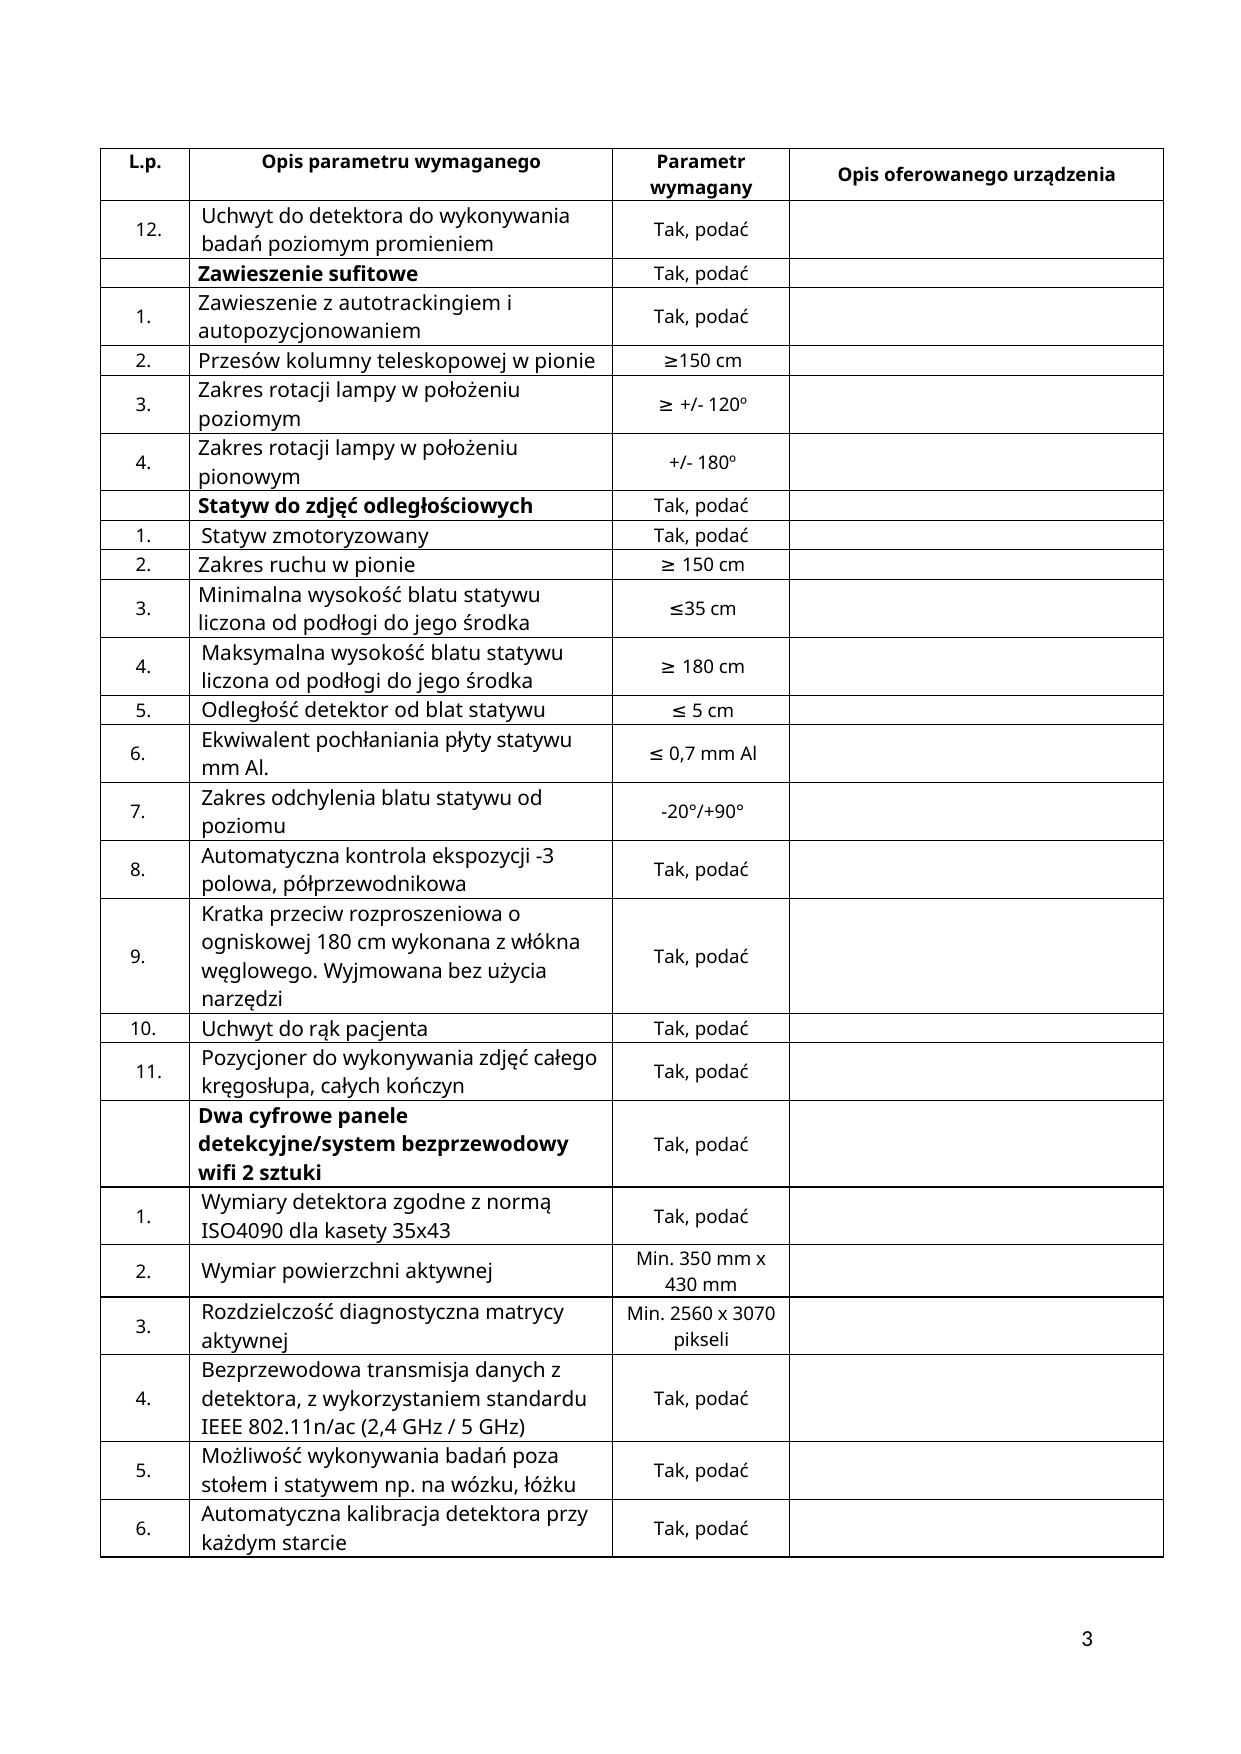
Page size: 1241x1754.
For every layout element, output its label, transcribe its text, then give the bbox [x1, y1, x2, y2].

table_cell Tak, podać [613, 1188, 789, 1244]
table_cell Rozdzielczość diagnostyczna matrycy aktywnej [190, 1298, 612, 1354]
table_cell Tak, podać [613, 201, 789, 258]
table_cell Tak, podać [613, 1442, 789, 1498]
table_cell [101, 288, 189, 345]
table_cell [790, 1500, 1163, 1556]
table_cell Automatyczna kalibracja detektora przy każdym starcie [190, 1500, 612, 1556]
table_cell Możliwość wykonywania badań poza stołem i statywem np. na wózku, łóżku [190, 1442, 612, 1498]
table_cell ≤ 0,7 mm Al [613, 725, 789, 782]
table_cell [790, 783, 1163, 840]
table_cell [101, 1043, 189, 1100]
table_cell Minimalna wysokość blatu statywu liczona od podłogi do jego środka [190, 580, 612, 637]
table_cell ≥ 150 cm [613, 550, 789, 579]
table_cell [790, 1188, 1163, 1244]
table_cell [790, 259, 1163, 287]
table_cell Min. 350 mm x 430 mm [613, 1245, 789, 1296]
table_cell Statyw zmotoryzowany [190, 521, 612, 549]
table_cell Zakres ruchu w pionie [190, 550, 612, 579]
table_cell ≥ +/- 120º [613, 376, 789, 432]
table_cell [101, 1298, 189, 1354]
table_cell Wymiary detektora zgodne z normą ISO4090 dla kasety 35x43 [190, 1188, 612, 1244]
table_cell [101, 725, 189, 782]
table_cell [790, 696, 1163, 724]
table_cell Zakres odchylenia blatu statywu od poziomu [190, 783, 612, 840]
table_cell [790, 725, 1163, 782]
table_cell ≤ 5 cm [613, 696, 789, 724]
table_cell ≥150 cm [613, 346, 789, 374]
table_cell Zawieszenie sufitowe [190, 259, 612, 287]
table_cell [790, 550, 1163, 579]
table_cell [790, 1355, 1163, 1441]
table_cell [790, 1442, 1163, 1498]
table_cell Uchwyt do detektora do wykonywania badań poziomym promieniem [190, 201, 612, 258]
table_cell Ekwiwalent pochłaniania płyty statywu mm Al. [190, 725, 612, 782]
table_cell [790, 1298, 1163, 1354]
table_cell [790, 1043, 1163, 1100]
table_header L.p. [101, 149, 189, 200]
table_cell ≥ 180 cm [613, 638, 789, 694]
table_cell [101, 1355, 189, 1441]
table_cell [101, 346, 189, 374]
table_cell [101, 638, 189, 694]
table_cell [101, 899, 189, 1013]
table_cell Tak, podać [613, 491, 789, 520]
table_cell [101, 841, 189, 898]
table_cell Uchwyt do rąk pacjenta [190, 1014, 612, 1042]
table_cell [101, 521, 189, 549]
table_cell [101, 580, 189, 637]
table_cell Maksymalna wysokość blatu statywu liczona od podłogi do jego środka [190, 638, 612, 694]
table_cell Tak, podać [613, 1101, 789, 1186]
table_header Parametr wymagany [613, 149, 789, 200]
table_cell Tak, podać [613, 1500, 789, 1556]
table_header Opis oferowanego urządzenia [790, 149, 1163, 200]
table_cell Statyw do zdjęć odległościowych [190, 491, 612, 520]
table_cell [101, 550, 189, 579]
table_cell -20°/+90° [613, 783, 789, 840]
table_cell Automatyczna kontrola ekspozycji -3 polowa, półprzewodnikowa [190, 841, 612, 898]
table_cell [790, 491, 1163, 520]
table_cell Przesów kolumny teleskopowej w pionie [190, 346, 612, 374]
table_cell Kratka przeciw rozproszeniowa o ogniskowej 180 cm wykonana z włókna węglowego. Wyjmowana bez użycia narzędzi [190, 899, 612, 1013]
table_cell [101, 696, 189, 724]
table_cell [101, 201, 189, 258]
table_cell [790, 288, 1163, 345]
table_cell Bezprzewodowa transmisja danych z detektora, z wykorzystaniem standardu IEEE 802.11n/ac (2,4 GHz / 5 GHz) [190, 1355, 612, 1441]
table_cell [101, 491, 189, 520]
table_cell Zakres rotacji lampy w położeniu poziomym [190, 376, 612, 432]
table_cell Tak, podać [613, 1043, 789, 1100]
table_cell Zakres rotacji lampy w położeniu pionowym [190, 434, 612, 490]
table_cell [101, 1101, 189, 1186]
table_cell [101, 259, 189, 287]
table_cell [790, 638, 1163, 694]
table_cell [790, 580, 1163, 637]
table_cell [790, 376, 1163, 432]
table_cell Pozycjoner do wykonywania zdjęć całego kręgosłupa, całych kończyn [190, 1043, 612, 1100]
table_cell [790, 841, 1163, 898]
table_cell [101, 434, 189, 490]
table_cell Zawieszenie z autotrackingiem i autopozycjonowaniem [190, 288, 612, 345]
table_cell +/- 180º [613, 434, 789, 490]
table_cell [101, 1188, 189, 1244]
table_cell [101, 1014, 189, 1042]
table_header Opis parametru wymaganego [190, 149, 612, 200]
table_cell [790, 1014, 1163, 1042]
table_cell [101, 1442, 189, 1498]
table_cell [101, 1500, 189, 1556]
table_cell Tak, podać [613, 1355, 789, 1441]
table_cell [790, 201, 1163, 258]
table_cell Tak, podać [613, 1014, 789, 1042]
table_cell Tak, podać [613, 841, 789, 898]
table_cell Tak, podać [613, 259, 789, 287]
table_cell [790, 1101, 1163, 1186]
table_cell Tak, podać [613, 288, 789, 345]
table_cell [101, 1245, 189, 1296]
table_cell Odległość detektor od blat statywu [190, 696, 612, 724]
table_cell Wymiar powierzchni aktywnej [190, 1245, 612, 1296]
table_cell [790, 899, 1163, 1013]
table_cell ≤35 cm [613, 580, 789, 637]
table_cell [790, 434, 1163, 490]
table_cell [101, 376, 189, 432]
table_cell [790, 521, 1163, 549]
table_cell [790, 346, 1163, 374]
table_cell [790, 1245, 1163, 1296]
table_cell Dwa cyfrowe panele detekcyjne/system bezprzewodowy wifi 2 sztuki [190, 1101, 612, 1186]
table_cell [101, 783, 189, 840]
table_cell Tak, podać [613, 899, 789, 1013]
table_cell Min. 2560 x 3070 pikseli [613, 1298, 789, 1354]
table_cell Tak, podać [613, 521, 789, 549]
